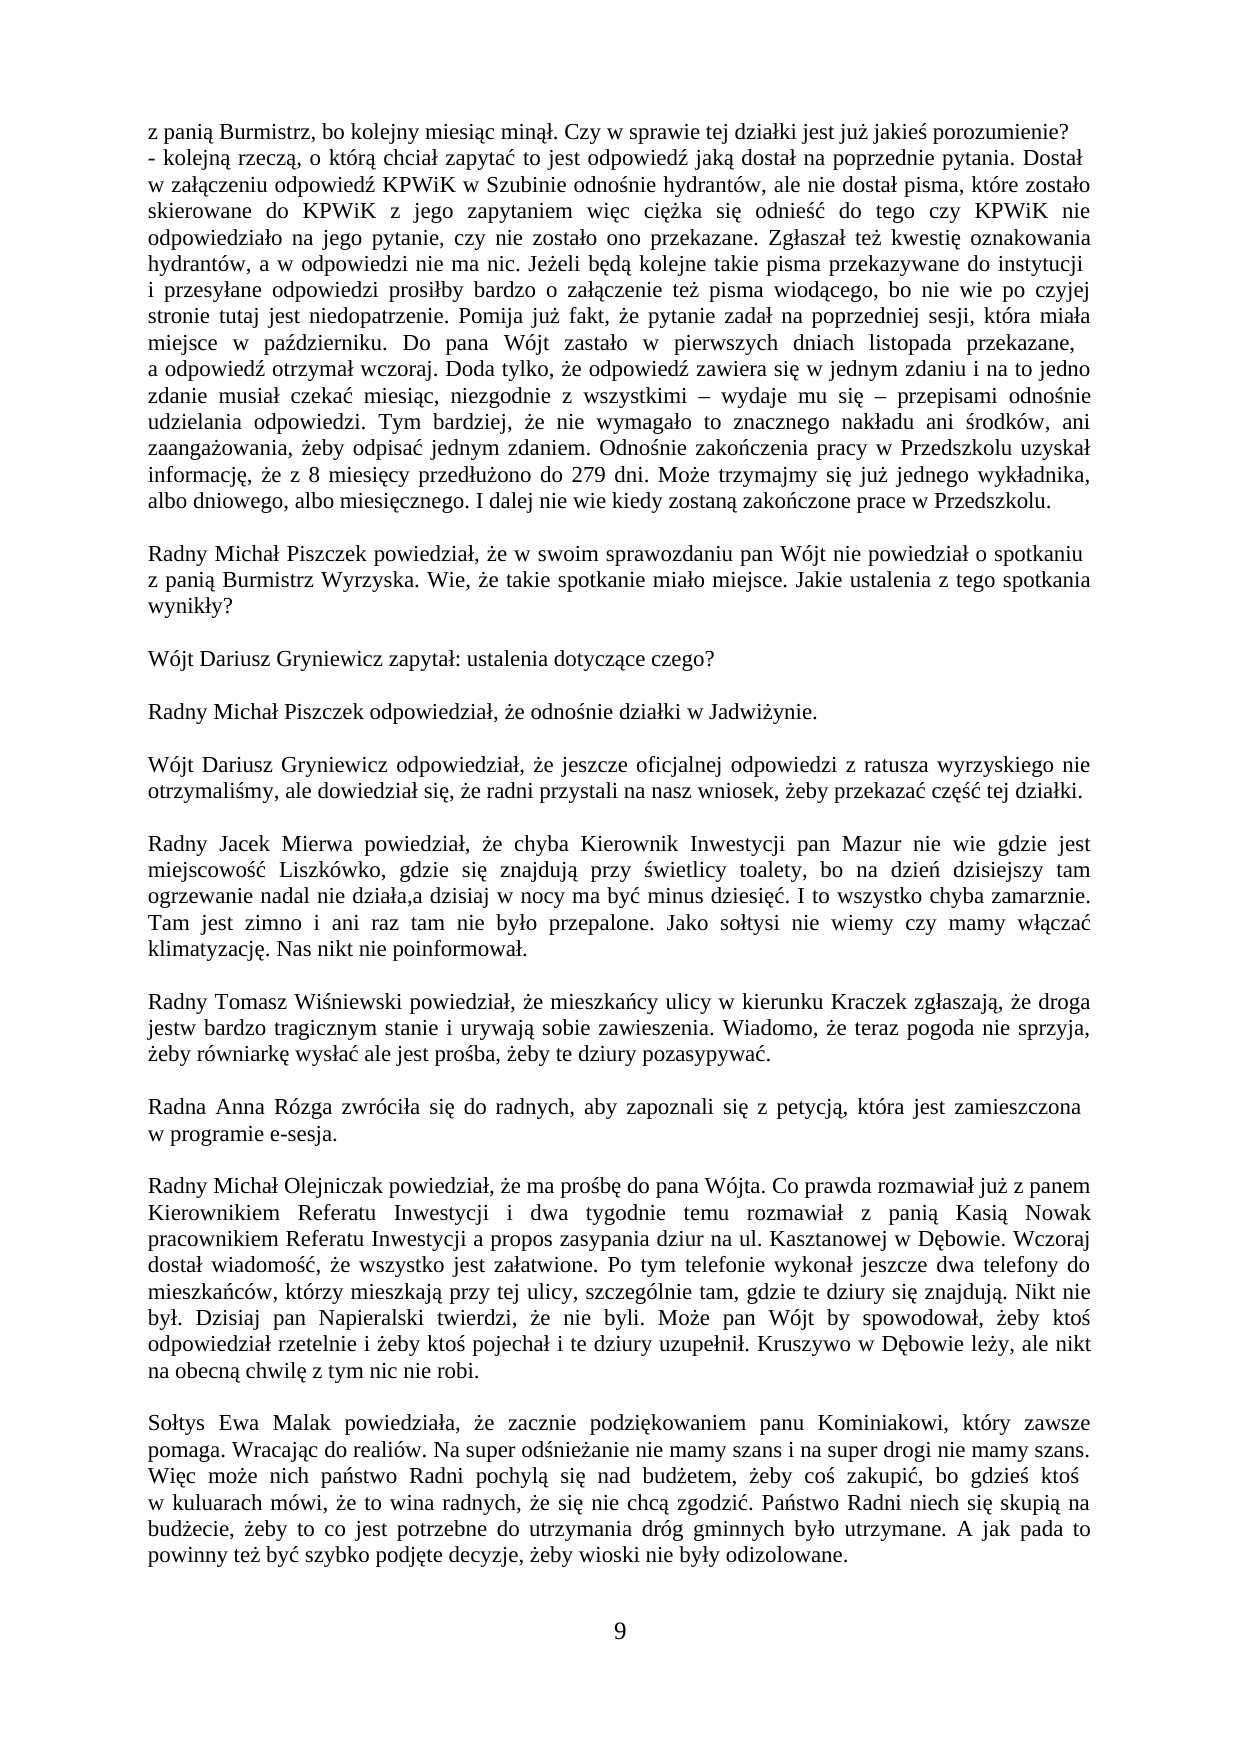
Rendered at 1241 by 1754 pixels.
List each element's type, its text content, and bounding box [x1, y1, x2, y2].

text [148, 118, 1092, 144]
text Radny Michał Piszczek odpowiedział, że odnośnie działki w Jadwiżynie. [148, 698, 1092, 724]
text Wójt Dariusz Gryniewicz odpowiedział, że jeszcze oficjalnej odpowiedzi z ratusza wyrzyskiego nie otrzymaliśmy, ale dowiedział się, że radni przystali na nasz wniosek, żeby przekazać część tej działki. [148, 751, 1092, 803]
text Radny Tomasz Wiśniewski powiedział, że mieszkańcy ulicy w kierunku Kraczek zgłaszają, że droga jestw bardzo tragicznym stanie i urywają sobie zawieszenia. Wiadomo, że teraz pogoda nie sprzyja, żeby równiarkę wysłać ale jest prośba, żeby te dziury pozasypywać. [148, 988, 1092, 1067]
text Wójt Dariusz Gryniewicz zapytał: ustalenia dotyczące czego? [148, 645, 1092, 672]
text Sołtys Ewa Malak powiedziała, że zacznie podziękowaniem panu Kominiakowi, który zawsze pomaga. Wracając do realiów. Na super odśnieżanie nie mamy szans i na super drogi nie mamy szans. Więc może nich państwo Radni pochylą się nad budżetem, żeby coś zakupić, bo gdzieś ktoś w kuluarach mówi, że to wina radnych, że się nie chcą zgodzić. Państwo Radni niech się skupią na budżecie, żeby to co jest potrzebne do utrzymania dróg gminnych było utrzymane. A jak pada to powinny też być szybko podjęte decyzje, żeby wioski nie były odizolowane. [148, 1409, 1092, 1568]
text Radny Jacek Mierwa powiedział, że chyba Kierownik Inwestycji pan Mazur nie wie gdzie jest miejscowość Liszkówko, gdzie się znajdują przy świetlicy toalety, bo na dzień dzisiejszy tam ogrzewanie nadal nie działa,a dzisiaj w nocy ma być minus dziesięć. I to wszystko chyba zamarznie. Tam jest zimno i ani raz tam nie było przepalone. Jako sołtysi nie wiemy czy mamy włączać klimatyzację. Nas nikt nie poinformował. [148, 830, 1092, 961]
text Radny Michał Piszczek powiedział, że w swoim sprawozdaniu pan Wójt nie powiedział o spotkaniu z panią Burmistrz Wyrzyska. Wie, że takie spotkanie miało miejsce. Jakie ustalenia z tego spotkania wynikły? [148, 540, 1092, 619]
text Radna Anna Rózga zwróciła się do radnych, aby zapoznali się z petycją, która jest zamieszczona w programie e-sesja. [148, 1093, 1092, 1146]
text Radny Michał Olejniczak powiedział, że ma prośbę do pana Wójta. Co prawda rozmawiał już z panem Kierownikiem Referatu Inwestycji i dwa tygodnie temu rozmawiał z panią Kasią Nowak pracownikiem Referatu Inwestycji a propos zasypania dziur na ul. Kasztanowej w Dębowie. Wczoraj dostał wiadomość, że wszystko jest załatwione. Po tym telefonie wykonał jeszcze dwa telefony do mieszkańców, którzy mieszkają przy tej ulicy, szczególnie tam, gdzie te dziury się znajdują. Nikt nie był. Dzisiaj pan Napieralski twierdzi, że nie byli. Może pan Wójt by spowodował, żeby ktoś odpowiedział rzetelnie i żeby ktoś pojechał i te dziury uzupełnił. Kruszywo w Dębowie leży, ale nikt na obecną chwilę z tym nic nie robi. [148, 1172, 1092, 1383]
text - kolejną rzeczą, o którą chciał zapytać to jest odpowiedź jaką dostał na poprzednie pytania. Dostał w załączeniu odpowiedź KPWiK w Szubinie odnośnie hydrantów, ale nie dostał pisma, które zostało skierowane do KPWiK z jego zapytaniem więc ciężka się odnieść do tego czy KPWiK nie odpowiedziało na jego pytanie, czy nie zostało ono przekazane. Zgłaszał też kwestię oznakowania hydrantów, a w odpowiedzi nie ma nic. Jeżeli będą kolejne takie pisma przekazywane do instytucji i przesyłane odpowiedzi prosiłby bardzo o załączenie też pisma wiodącego, bo nie wie po czyjej stronie tutaj jest niedopatrzenie. Pomija już fakt, że pytanie zadał na poprzedniej sesji, która miała miejsce w październiku. Do pana Wójt zastało w pierwszych dniach listopada przekazane, a odpowiedź otrzymał wczoraj. Doda tylko, że odpowiedź zawiera się w jednym zdaniu i na to jedno zdanie musiał czekać miesiąc, niezgodnie z wszystkimi – wydaje mu się – przepisami odnośnie udzielania odpowiedzi. Tym bardziej, że nie wymagało to znacznego nakładu ani środków, ani zaangażowania, żeby odpisać jednym zdaniem. Odnośnie zakończenia pracy w Przedszkolu uzyskał informację, że z 8 miesięcy przedłużono do 279 dni. Może trzymajmy się już jednego wykładnika, albo dniowego, albo miesięcznego. I dalej nie wie kiedy zostaną zakończone prace w Przedszkolu. [148, 144, 1092, 513]
